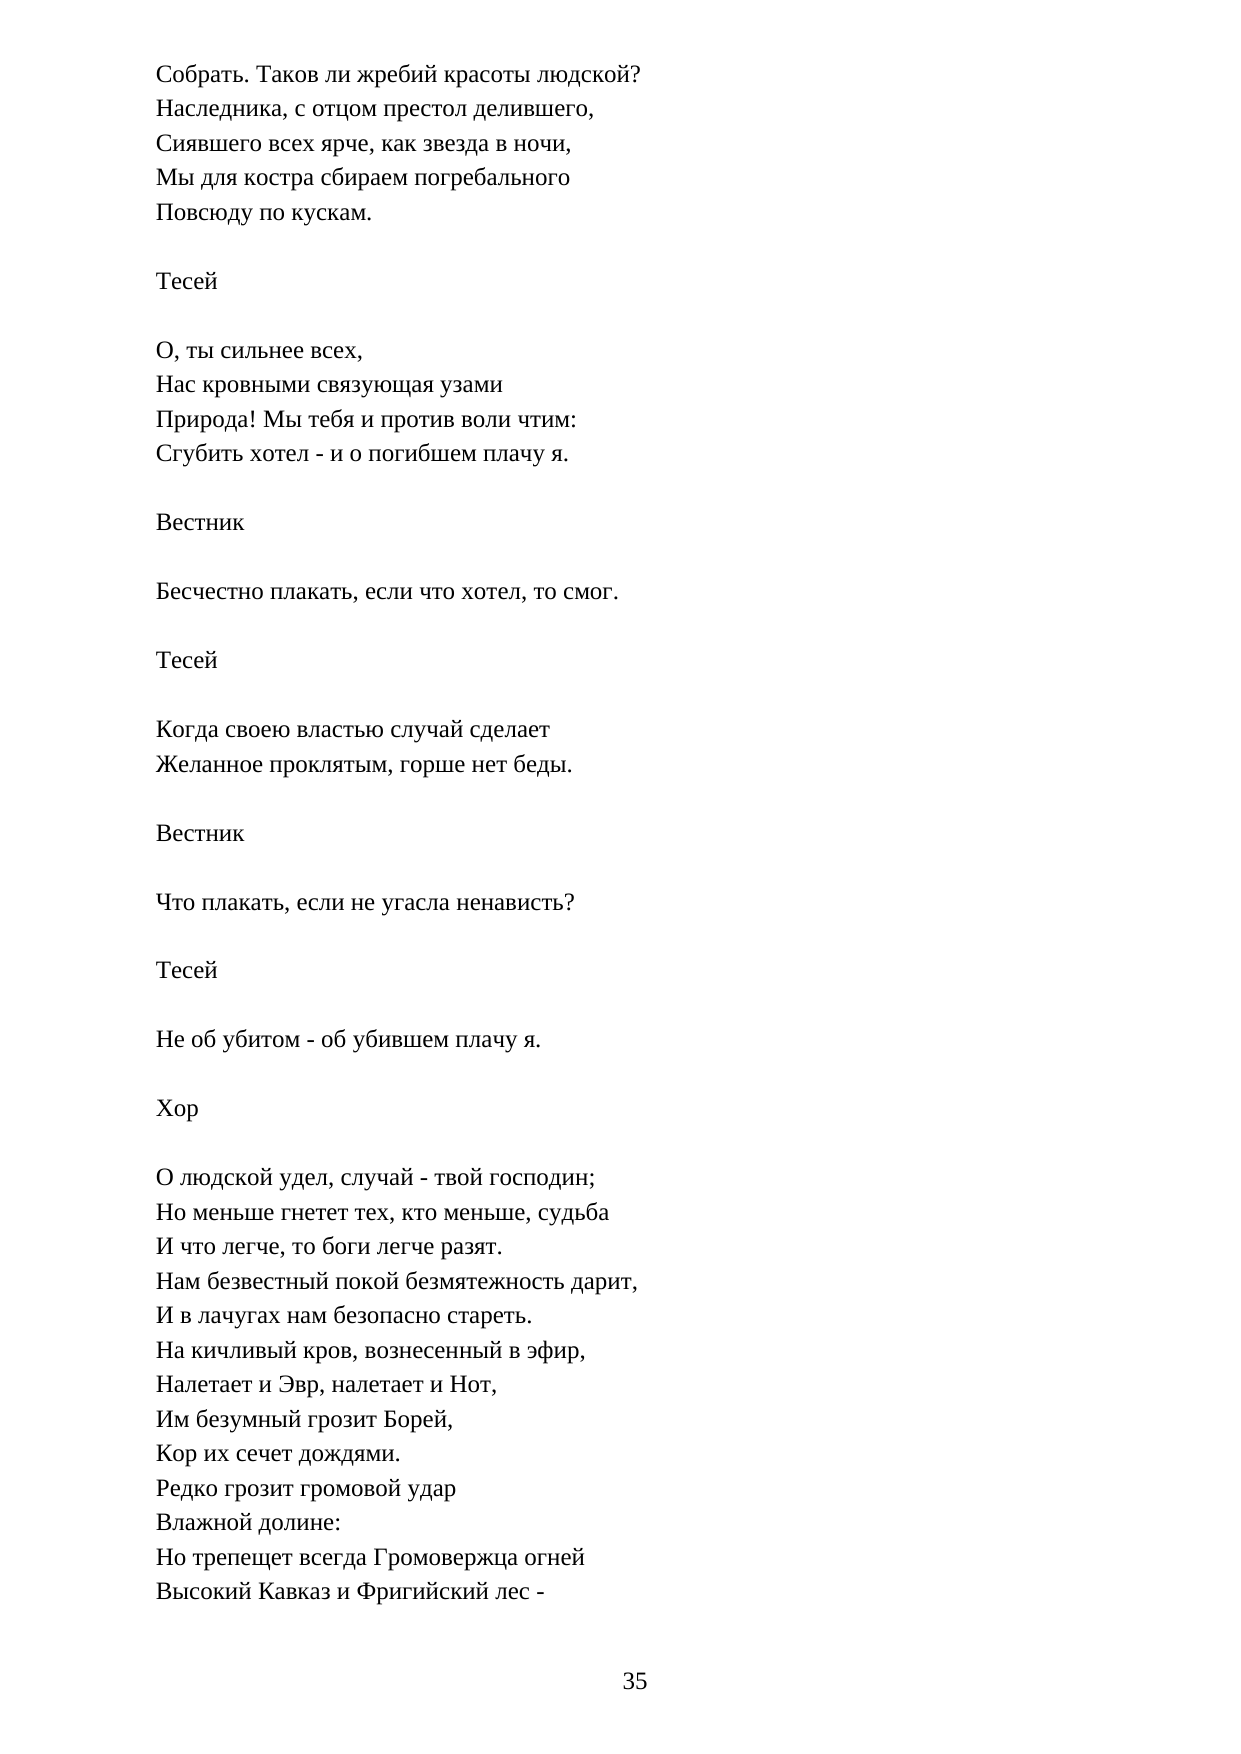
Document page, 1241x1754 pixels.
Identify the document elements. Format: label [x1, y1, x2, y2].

text [118, 59, 1152, 1605]
